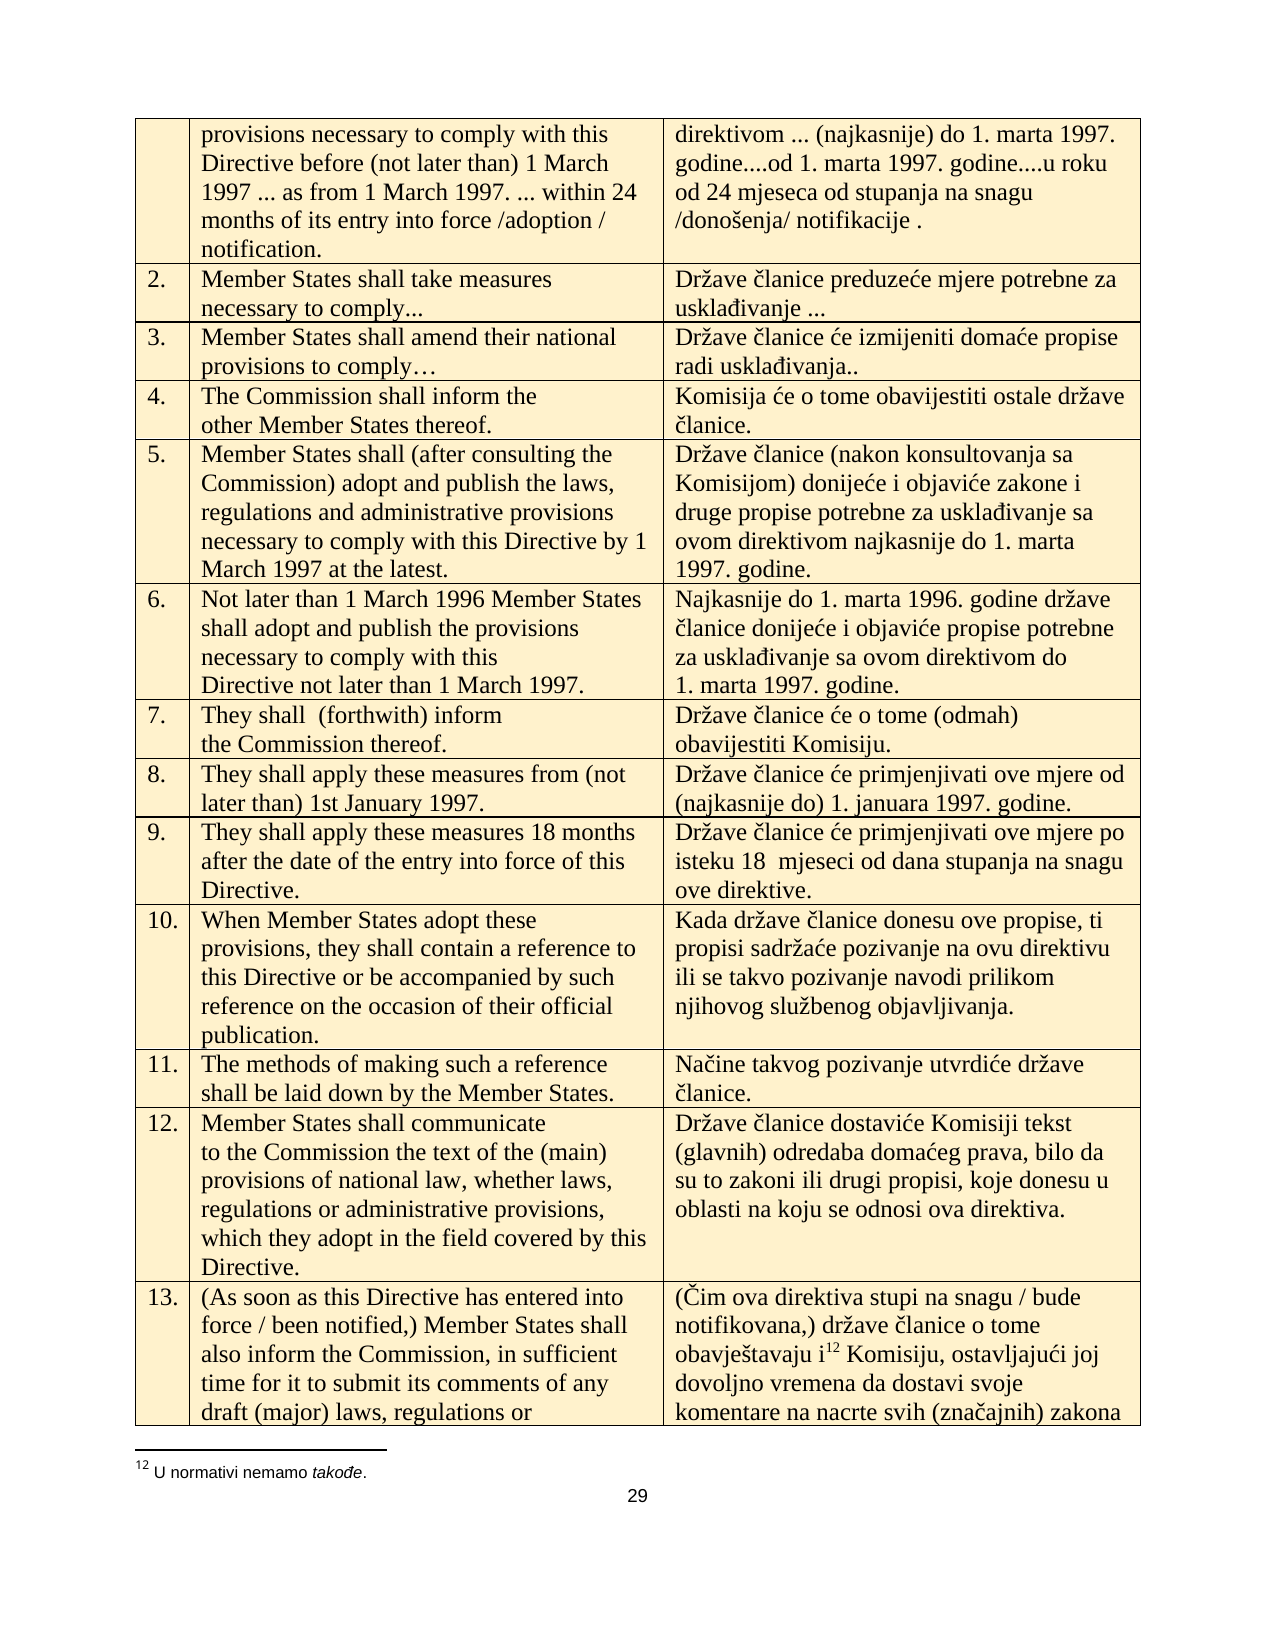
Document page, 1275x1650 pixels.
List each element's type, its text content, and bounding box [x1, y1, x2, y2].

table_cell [664, 1282, 1140, 1425]
table_cell Member States shall communicate to the Commission the text of the (main) provisions of national law, whether laws, regulations or administrative provisions, which they adopt in the field covered by this Directive. [190, 1108, 663, 1281]
table_cell They shall apply these measures 18 months after the date of the entry into force of this Directive. [190, 818, 663, 904]
table_cell Member States shall take measures necessary to comply... [190, 264, 663, 321]
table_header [664, 119, 1140, 263]
table_cell Member States shall amend their national provisions to comply… [190, 323, 663, 380]
table_cell 8. [136, 759, 189, 816]
table_cell 9. [136, 818, 189, 904]
table_cell They shall (forthwith) inform the Commission thereof. [190, 700, 663, 758]
table_cell Države članice će primjenjivati ove mjere od (najkasnije do) 1. januara 1997. godine. [664, 759, 1140, 816]
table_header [190, 119, 663, 263]
table_cell Države članice će primjenjivati ove mjere po isteku 18 mjeseci od dana stupanja na snagu ove direktive. [664, 818, 1140, 904]
table_cell Kada države članice donesu ove propise, ti propisi sadržaće pozivanje na ovu direktivu ili se takvo pozivanje navodi prilikom njihovog službenog objavljivanja. [664, 905, 1140, 1048]
table_cell Najkasnije do 1. marta 1996. godine države članice donijeće i objaviće propise potrebne za usklađivanje sa ovom direktivom do 1. marta 1997. godine. [664, 584, 1140, 699]
table_cell When Member States adopt these provisions, they shall contain a reference to this Directive or be accompanied by such reference on the occasion of their official publication. [190, 905, 663, 1048]
table_cell The methods of making such a reference shall be laid down by the Member States. [190, 1050, 663, 1107]
table_cell They shall apply these measures from (not later than) 1st January 1997. [190, 759, 663, 816]
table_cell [190, 1282, 663, 1425]
table_cell Member States shall (after consulting the Commission) adopt and publish the laws, regulations and administrative provisions necessary to comply with this Directive by 1 March 1997 at the latest. [190, 440, 663, 583]
table_cell 11. [136, 1050, 189, 1107]
table_cell 10. [136, 905, 189, 1048]
table_cell Države članice preduzeće mjere potrebne za usklađivanje ... [664, 264, 1140, 321]
table_cell 7. [136, 700, 189, 758]
table_cell Not later than 1 March 1996 Member States shall adopt and publish the provisions necessary to comply with this Directive not later than 1 March 1997. [190, 584, 663, 699]
table_cell 13. [136, 1282, 189, 1425]
table_cell The Commission shall inform the other Member States thereof. [190, 381, 663, 438]
table_cell Komisija će o tome obavijestiti ostale države članice. [664, 381, 1140, 438]
table_cell 5. [136, 440, 189, 583]
table_cell Države članice će izmijeniti domaće propise radi usklađivanja.. [664, 323, 1140, 380]
table_header 1. [136, 119, 189, 263]
table_cell Države članice dostaviće Komisiji tekst (glavnih) odredaba domaćeg prava, bilo da su to zakoni ili drugi propisi, koje donesu u oblasti na koju se odnosi ova direktiva. [664, 1108, 1140, 1281]
table_cell 4. [136, 381, 189, 438]
table_cell Države članice (nakon konsultovanja sa Komisijom) donijeće i objaviće zakone i druge propise potrebne za usklađivanje sa ovom direktivom najkasnije do 1. marta 1997. godine. [664, 440, 1140, 583]
table_cell 3. [136, 323, 189, 380]
table_cell Države članice će o tome (odmah) obavijestiti Komisiju. [664, 700, 1140, 758]
table_cell Načine takvog pozivanje utvrdiće države članice. [664, 1050, 1140, 1107]
table_cell 12. [136, 1108, 189, 1281]
table_cell 2. [136, 264, 189, 321]
table_cell 6. [136, 584, 189, 699]
